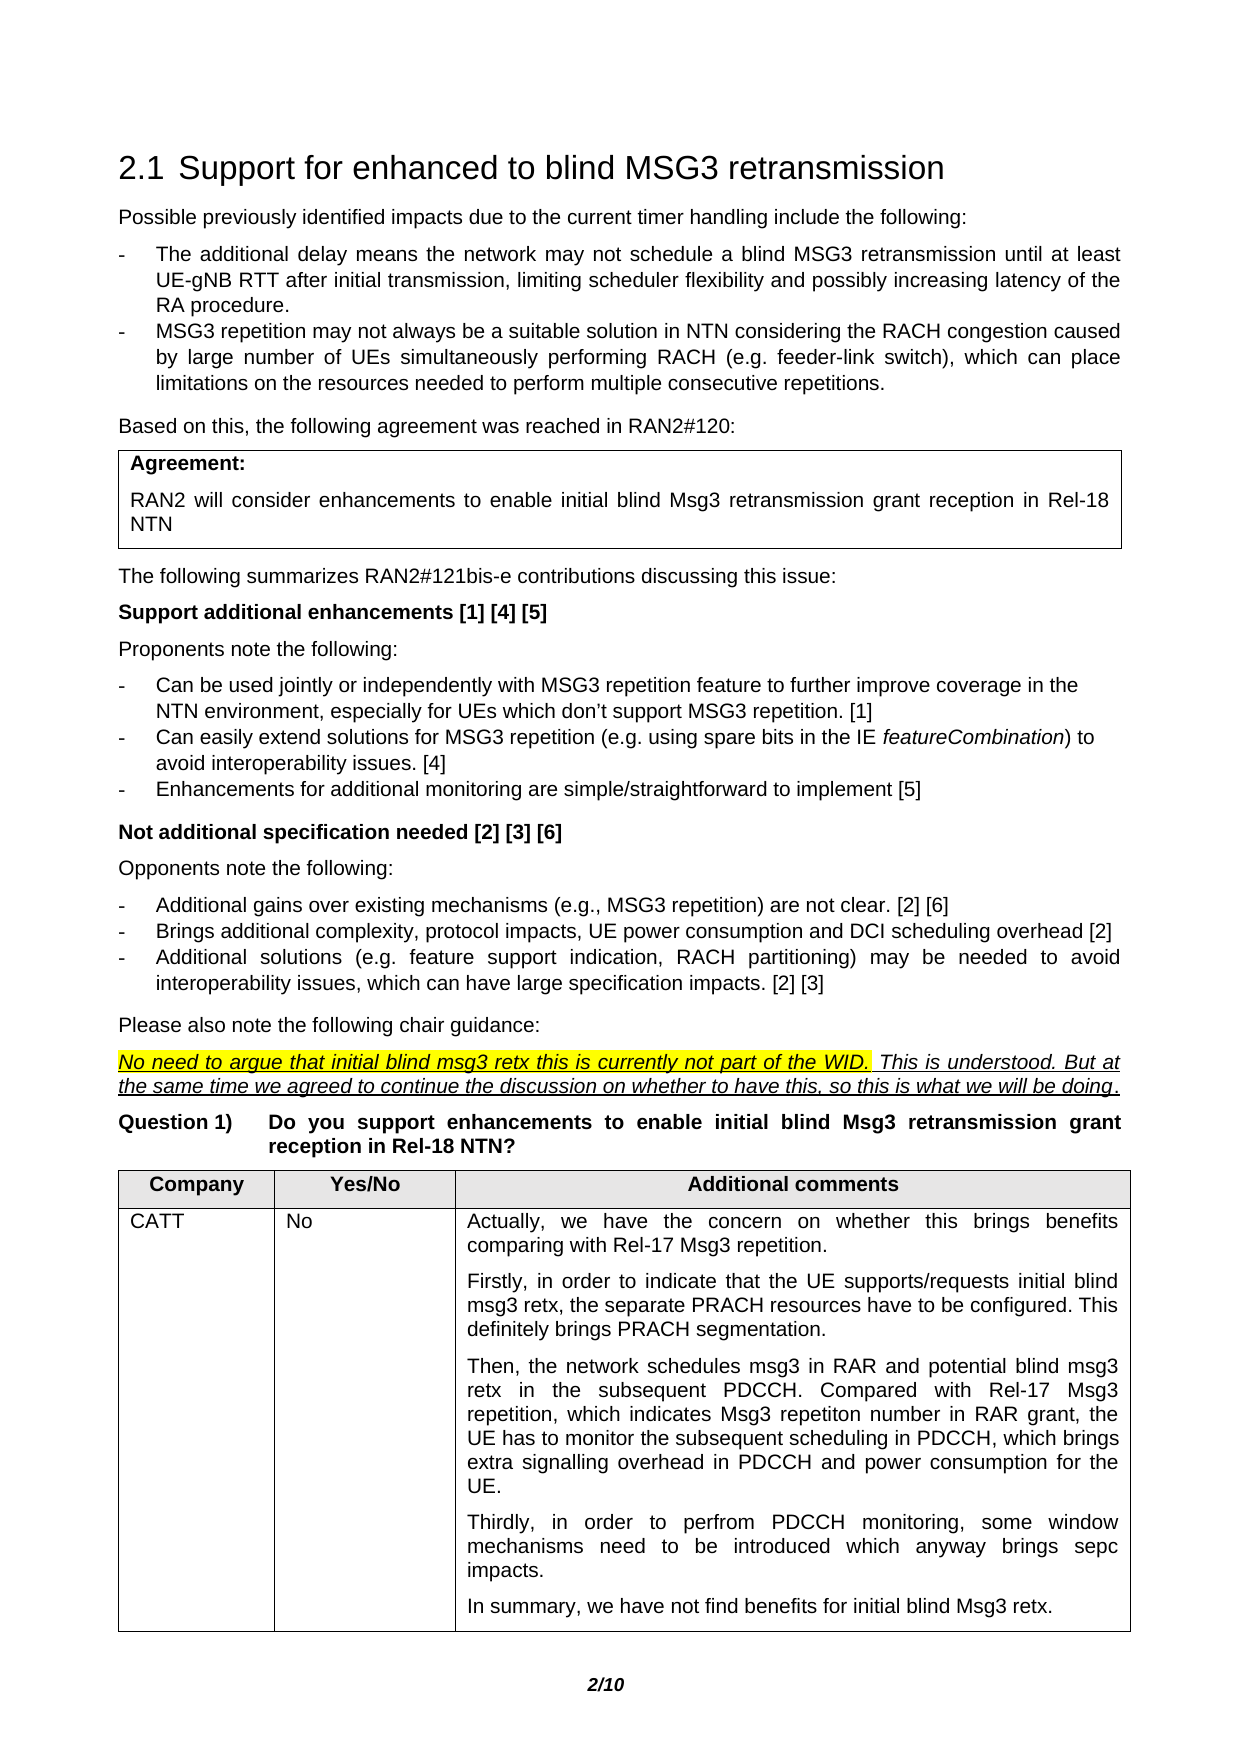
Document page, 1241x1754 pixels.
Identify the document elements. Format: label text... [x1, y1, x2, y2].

table_cell CATT [119, 1209, 274, 1631]
table_header Yes/No [275, 1171, 455, 1208]
text Based on this, the following agreement was reached in RAN2#120: [118, 413, 1122, 437]
text Possible previously identified impacts due to the current timer handling include the following: [118, 205, 1122, 229]
text Opponents note the following: [118, 856, 1122, 880]
table_header Company [119, 1171, 274, 1208]
text No need to argue that initial blind msg3 retx this is currently not part of the WID. This is understood. But at the same time we agreed to continue the discussion on whether to have this, so this is what we will be doing. [118, 1049, 1122, 1097]
list Can be used jointly or independently with MSG3 repetition feature to further improve coverage in the NTN environment, especially for UEs which don’t support MSG3 repetition. [1] [118, 673, 1122, 723]
table_header Additional comments [456, 1171, 1130, 1208]
text Not additional specification needed [2] [3] [6] [118, 819, 1122, 843]
table_header Agreement: RAN2 will consider enhancements to enable initial blind Msg3 retransmission grant reception in Rel-18 NTN [119, 451, 1121, 548]
table_cell Actually, we have the concern on whether this brings benefits comparing with Rel-17 Msg3 repetition. Firstly, in order to indicate that the UE supports/requests initial blind msg3 retx, the separate PRACH resources have to be configured. This definitely brings PRACH segmentation. Then, the network schedules msg3 in RAR and potential blind msg3 retx in the subsequent PDCCH. Compared with Rel-17 Msg3 repetition, which indicates Msg3 repetiton number in RAR grant, the UE has to monitor the subsequent scheduling in PDCCH, which brings extra signalling overhead in PDCCH and power consumption for the UE. Thirdly, in order to perfrom PDCCH monitoring, some window mechanisms need to be introduced which anyway brings sepc impacts. In summary, we have not find benefits for initial blind Msg3 retx. [456, 1209, 1130, 1631]
list The additional delay means the network may not schedule a blind MSG3 retransmission until at least UE-gNB RTT after initial transmission, limiting scheduler flexibility and possibly increasing latency of the RA procedure. [118, 241, 1122, 317]
text Please also note the following chair guidance: [118, 1013, 1122, 1037]
list Enhancements for additional monitoring are simple/straightforward to implement [5] [118, 777, 1122, 801]
list MSG3 repetition may not always be a suitable solution in NTN considering the RACH congestion caused by large number of UEs simultaneously performing RACH (e.g. feeder-link switch), which can place limitations on the resources needed to perform multiple consecutive repetitions. [118, 319, 1122, 395]
subtitle Support for enhanced to blind MSG3 retransmission [118, 148, 1122, 186]
list Additional gains over existing mechanisms (e.g., MSG3 repetition) are not clear. [2] [6] [118, 892, 1122, 917]
text Question 1) Do you support enhancements to enable initial blind Msg3 retransmission grant reception in Rel-18 NTN? [118, 1110, 1122, 1158]
text The following summarizes RAN2#121bis-e contributions discussing this issue: [118, 564, 1122, 588]
list Can easily extend solutions for MSG3 repetition (e.g. using spare bits in the IE featureCombination) to avoid interoperability issues. [4] [118, 725, 1122, 775]
table_cell No [275, 1209, 455, 1631]
text Support additional enhancements [1] [4] [5] [118, 600, 1122, 624]
list Additional solutions (e.g. feature support indication, RACH partitioning) may be needed to avoid interoperability issues, which can have large specification impacts. [2] [3] [118, 944, 1122, 994]
text Proponents note the following: [118, 637, 1122, 661]
list Brings additional complexity, protocol impacts, UE power consumption and DCI scheduling overhead [2] [118, 918, 1122, 943]
